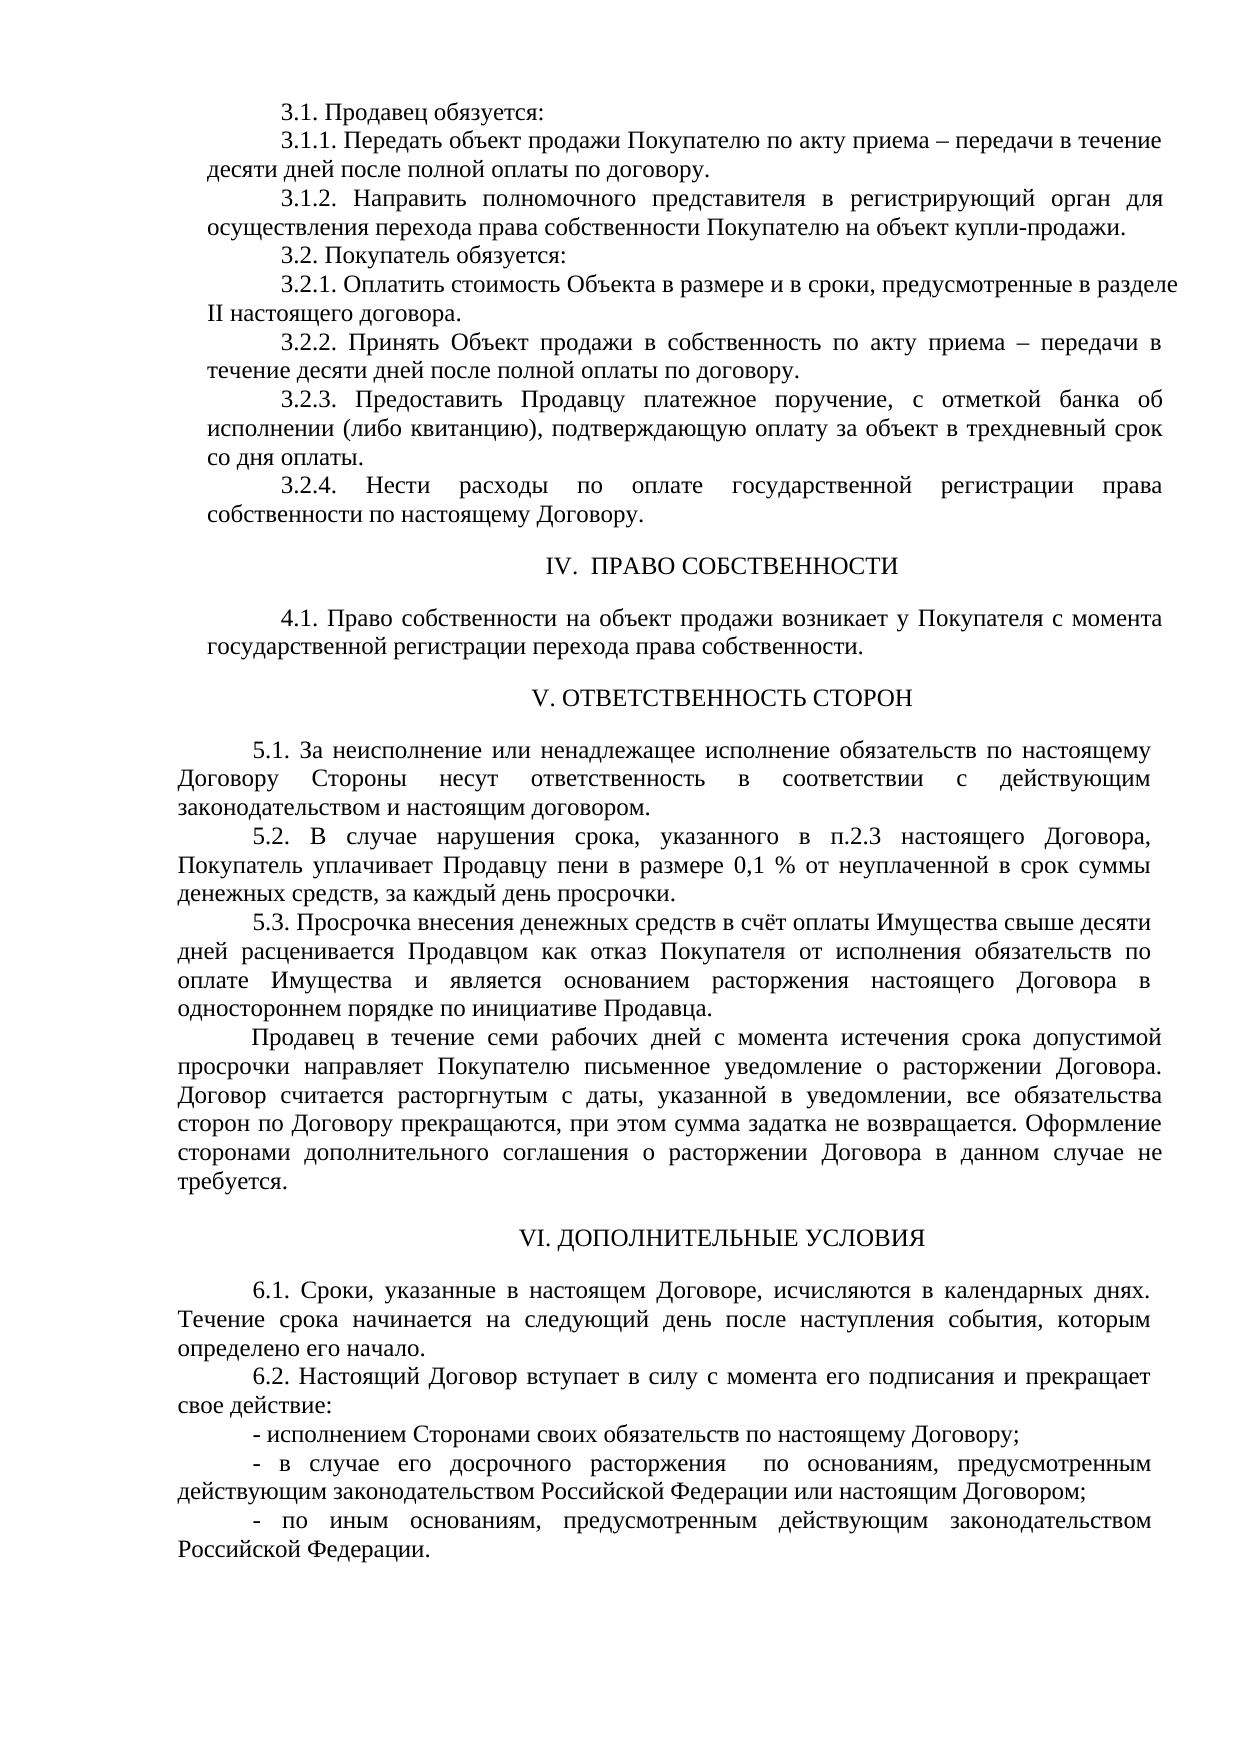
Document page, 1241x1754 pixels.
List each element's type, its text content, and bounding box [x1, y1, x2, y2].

text IV. ПРАВО СОБСТВЕННОСТИ [207, 551, 1163, 580]
text - исполнением Сторонами своих обязательств по настоящему Договору; [177, 1419, 1152, 1448]
text 5.3. Просрочка внесения денежных средств в счёт оплаты Имущества свыше десяти дней расценивается Продавцом как отказ Покупателя от исполнения обязательств по оплате Имущества и является основанием расторжения настоящего Договора в одностороннем порядке по инициативе Продавца. [177, 907, 1152, 1022]
text 4.1. Право собственности на объект продажи возникает у Покупателя с момента государственной регистрации перехода права собственности. [207, 603, 1163, 660]
text 6.1. Сроки, указанные в настоящем Договоре, исчисляются в календарных днях. Течение срока начинается на следующий день после наступления события, которым определено его начало. [177, 1275, 1152, 1361]
text - по иным основаниям, предусмотренным действующим законодательством Российской Федерации. [177, 1505, 1152, 1563]
text 3.2. Покупатель обязуется: [207, 241, 1163, 269]
text 3.2.1. Оплатить стоимость Объекта в размере и в сроки, предусмотренные в разделе II настоящего договора. [207, 269, 1179, 327]
text 5.1. За неисполнение или ненадлежащее исполнение обязательств по настоящему Договору Стороны несут ответственность в соответствии с действующим законодательством и настоящим договором. [177, 735, 1152, 821]
text 3.2.4. Нести расходы по оплате государственной регистрации права собственности по настоящему Договору. [207, 471, 1163, 528]
text 6.2. Настоящий Договор вступает в силу с момента его подписания и прекращает свое действие: [177, 1361, 1152, 1419]
text 3.2.3. Предоставить Продавцу платежное поручение, c отметкой банка об исполнении (либо квитанцию), подтверждающую оплату за объект в трехдневный срок со дня оплаты. [207, 384, 1163, 471]
text - в случае его досрочного расторжения по основаниям, предусмотренным действующим законодательством Российской Федерации или настоящим Договором; [177, 1448, 1152, 1505]
text Продавец в течение семи рабочих дней с момента истечения срока допустимой просрочки направляет Покупателю письменное уведомление о расторжении Договора. Договор считается расторгнутым с даты, указанной в уведомлении, все обязательства сторон по Договору прекращаются, при этом сумма задатка не возвращается. Оформление сторонами дополнительного соглашения о расторжении Договора в данном случае не требуется. [177, 1022, 1163, 1195]
text V. ОТВЕТСТВЕННОСТЬ СТОРОН [207, 683, 1163, 712]
text 3.1. Продавец обязуется: [207, 97, 1163, 126]
text 3.1.1. Передать объект продажи Покупателю по акту приема – передачи в течение десяти дней после полной оплаты по договору. [207, 126, 1163, 183]
text 5.2. В случае нарушения срока, указанного в п.2.3 настоящего Договора, Покупатель уплачивает Продавцу пени в размере 0,1 % от неуплаченной в срок суммы денежных средств, за каждый день просрочки. [177, 821, 1152, 907]
text VI. ДОПОЛНИТЕЛЬНЫЕ УСЛОВИЯ [207, 1223, 1163, 1252]
text 3.1.2. Направить полномочного представителя в регистрирующий орган для осуществления перехода права собственности Покупателю на объект купли-продажи. [207, 183, 1163, 241]
text 3.2.2. Принять Объект продажи в собственность по акту приема – передачи в течение десяти дней после полной оплаты по договору. [207, 327, 1163, 384]
